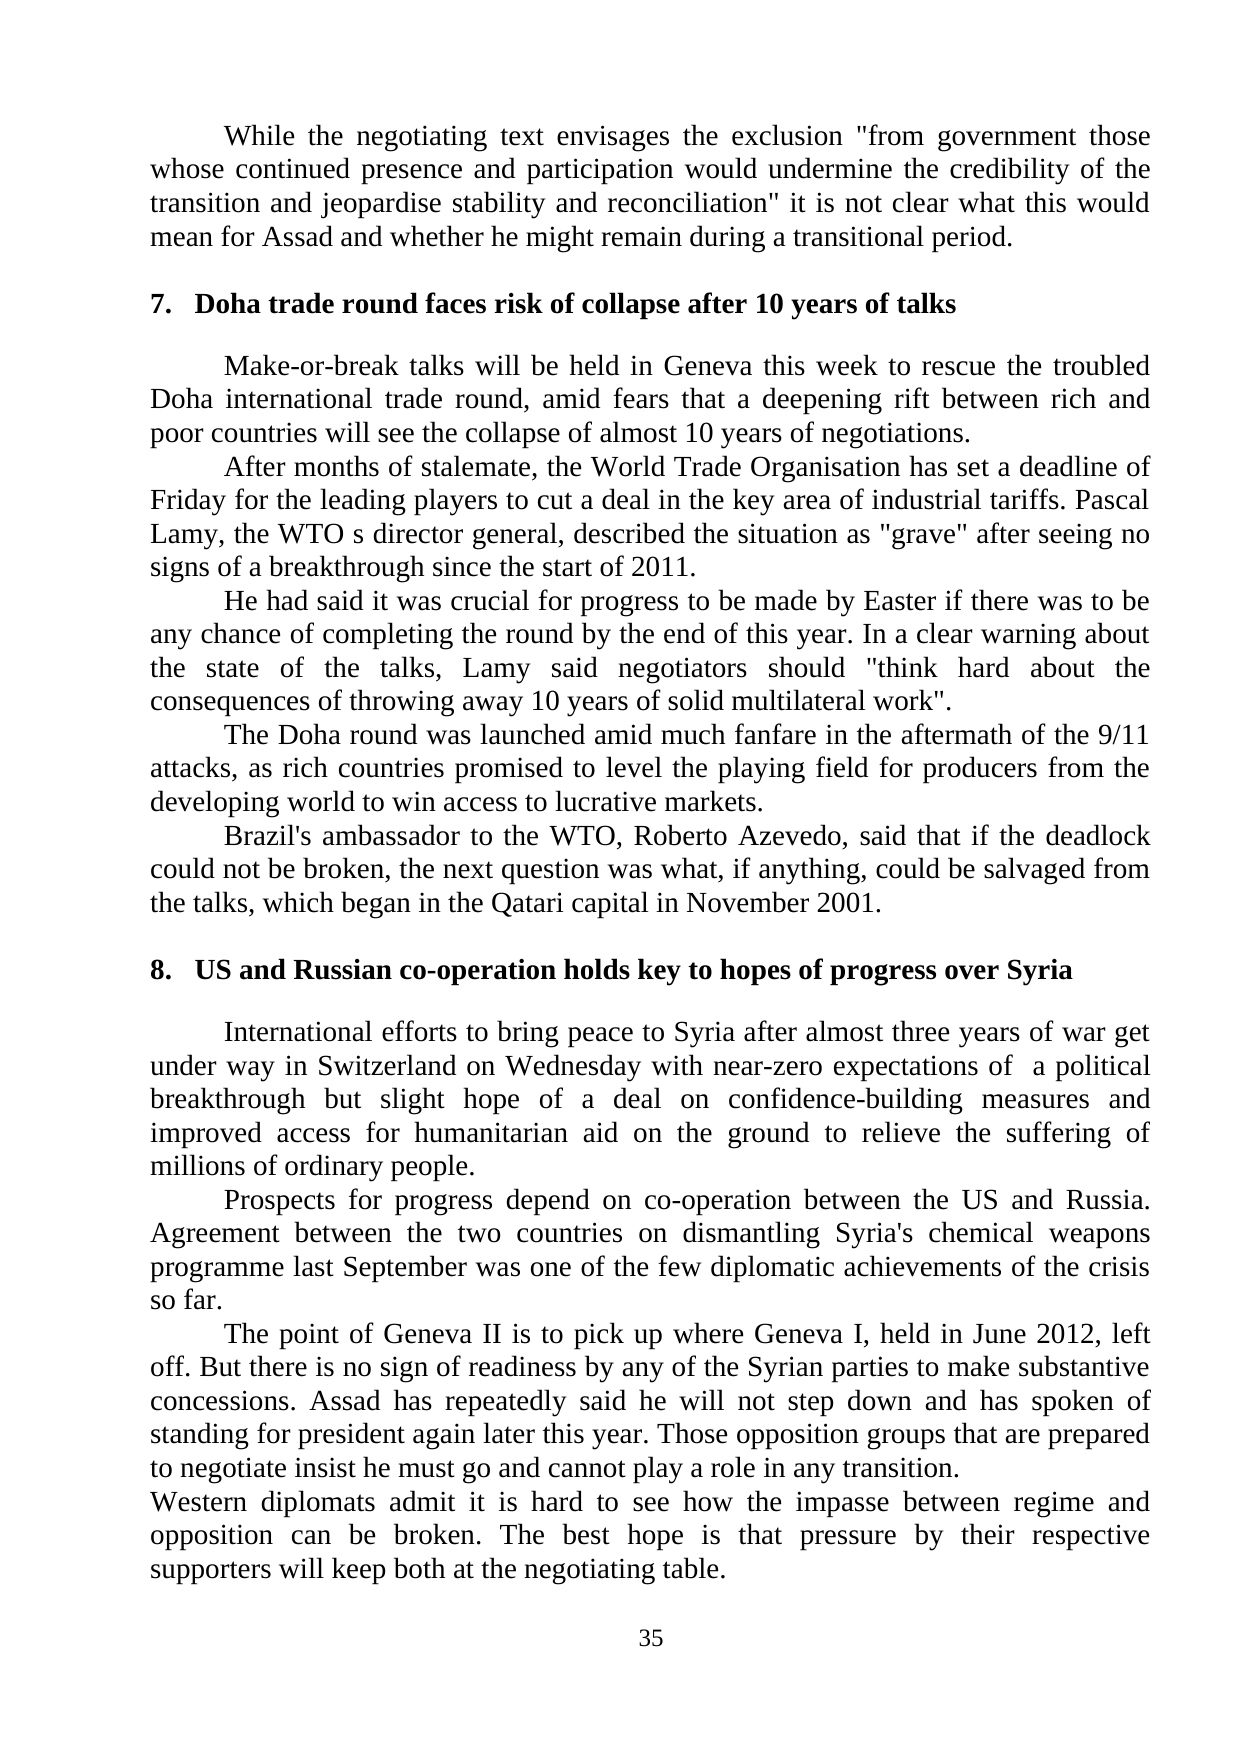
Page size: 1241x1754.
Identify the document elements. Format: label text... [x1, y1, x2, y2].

text The point of Geneva II is to pick up where Geneva I, held in June 2012, left off. But there is no sign of readiness by any of the Syrian parties to make substantive concessions. Assad has repeatedly said he will not step down and has spoken of standing for president again later this year. Those opposition groups that are prepared to negotiate insist he must go and cannot play a role in any transition. [150, 1316, 1152, 1484]
subtitle Doha trade round faces risk of collapse after 10 years of talks [150, 286, 1152, 319]
text International efforts to bring peace to Syria after almost three years of war get under way in Switzerland on Wednesday with near-zero expectations of a political breakthrough but slight hope of a deal on confidence-building measures and improved access for humanitarian aid on the ground to relieve the suffering of millions of ordinary people. [150, 1014, 1152, 1182]
text Make-or-break talks will be held in Geneva this week to rescue the troubled Doha international trade round, amid fears that a deepening rift between rich and poor countries will see the collapse of almost 10 years of negotiations. [150, 348, 1152, 449]
text While the negotiating text envisages the exclusion "from government those whose continued presence and participation would undermine the credibility of the transition and jeopardise stability and reconciliation" it is not clear what this would mean for Assad and whether he might remain during a transitional period. [150, 118, 1152, 252]
text After months of stalemate, the World Trade Organisation has set a deadline of Friday for the leading players to cut a deal in the key area of industrial tariffs. Pascal Lamy, the WTO s director general, described the situation as "grave" after seeing no signs of a breakthrough since the start of 2011. [150, 449, 1152, 583]
text He had said it was crucial for progress to be made by Easter if there was to be any chance of completing the round by the end of this year. In a clear warning about the state of the talks, Lamy said negotiators should "think hard about the consequences of throwing away 10 years of solid multilateral work". [150, 583, 1152, 717]
subtitle US and Russian co-operation holds key to hopes of progress over Syria [150, 952, 1152, 985]
text Prospects for progress depend on co-operation between the US and Russia. Agreement between the two countries on dismantling Syria's chemical weapons programme last September was one of the few diplomatic achievements of the crisis so far. [150, 1182, 1152, 1316]
text Brazil's ambassador to the WTO, Roberto Azevedo, said that if the deadlock could not be broken, the next question was what, if anything, could be salvaged from the talks, which began in the Qatari capital in November 2001. [150, 818, 1152, 918]
text The Doha round was launched amid much fanfare in the aftermath of the 9/11 attacks, as rich countries promised to level the playing field for producers from the developing world to win access to lucrative markets. [150, 717, 1152, 818]
text Western diplomats admit it is hard to see how the impasse between regime and opposition can be broken. The best hope is that pressure by their respective supporters will keep both at the negotiating table. [150, 1484, 1152, 1584]
